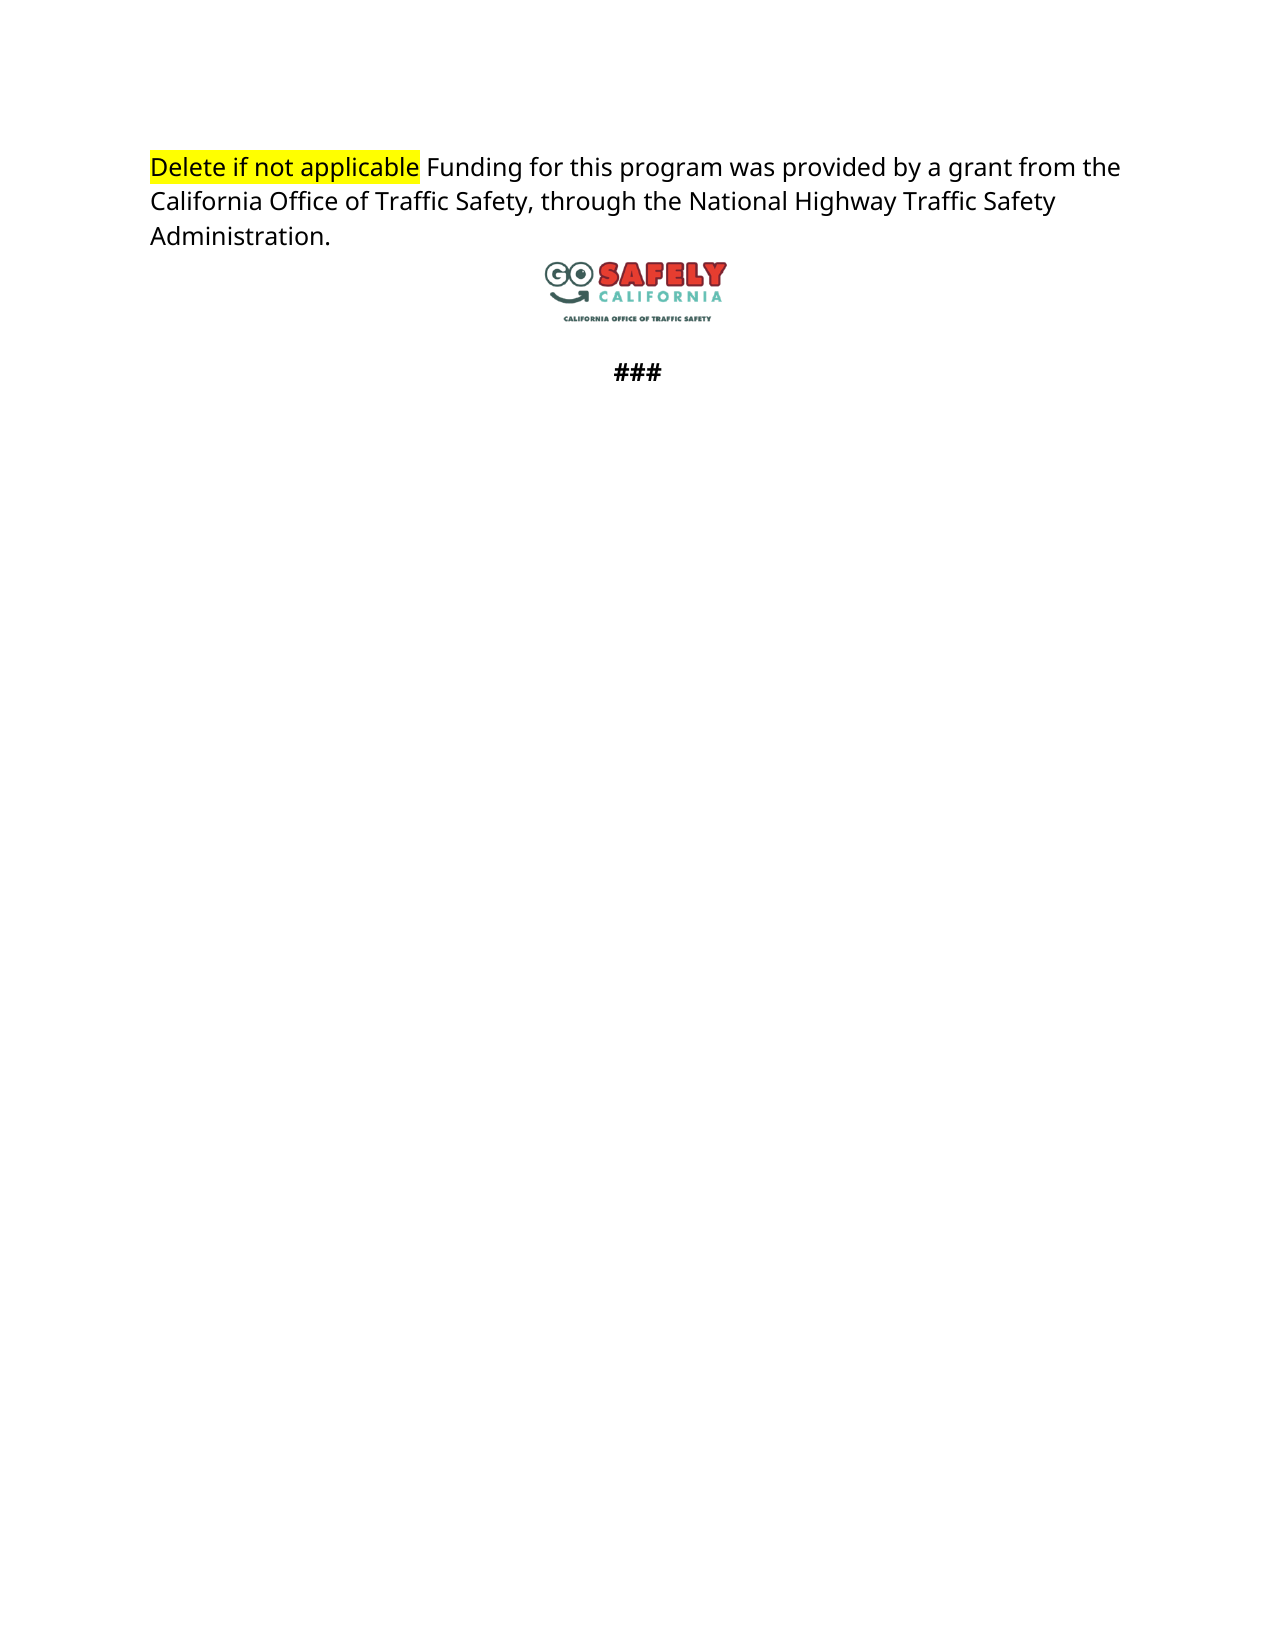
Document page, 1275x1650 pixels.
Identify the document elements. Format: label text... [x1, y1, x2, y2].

text ### [150, 354, 1125, 388]
picture [524, 240, 749, 337]
text Funding for this program was provided by a grant from the California Office of Traffic Safety, through the National Highway Traffic Safety Administration. [150, 150, 1125, 252]
